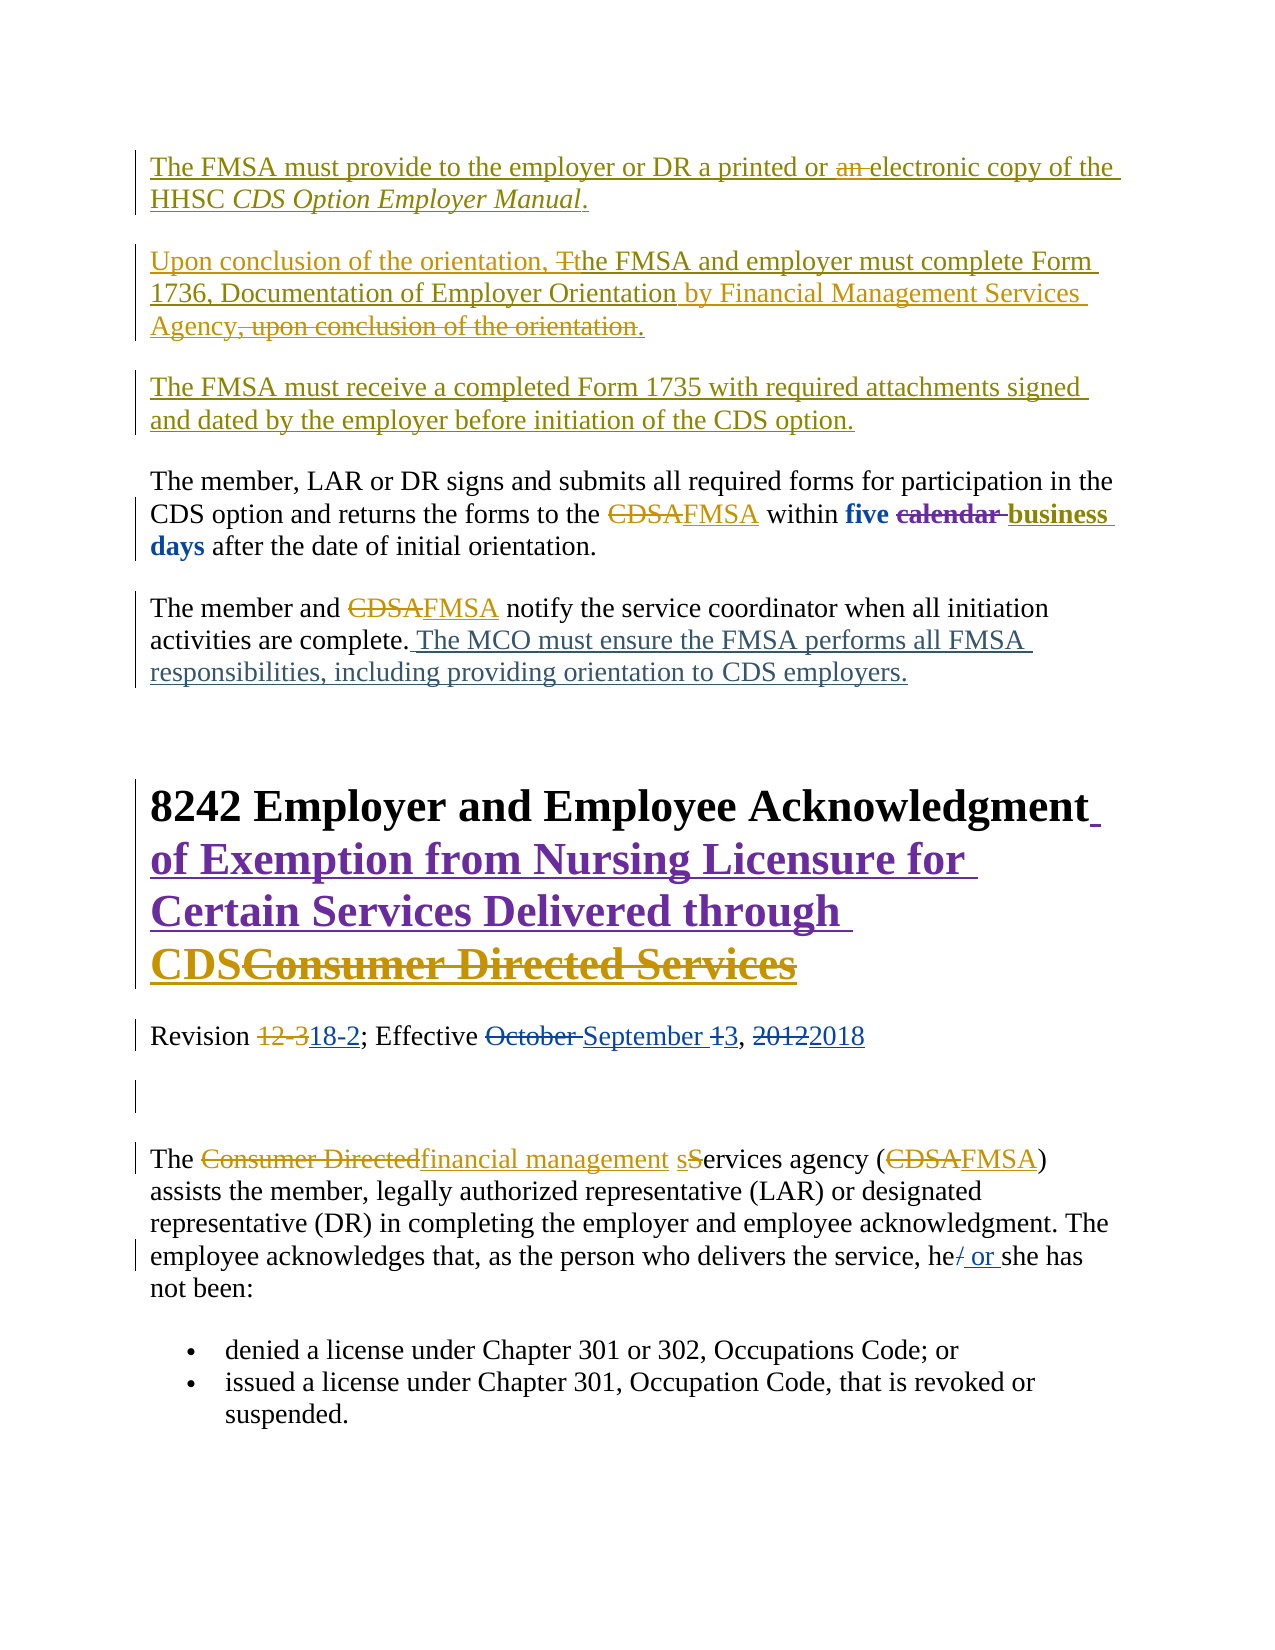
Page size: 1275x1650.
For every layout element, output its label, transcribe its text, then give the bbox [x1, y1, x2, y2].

text The member and notify the service coordinator when all initiation activities are complete. [150, 591, 1125, 688]
text The ervices agency () assists the member, legally authorized representative (LAR) or designated representative (DR) in completing the employer and employee acknowledgment. The employee acknowledges that, as the person who delivers the service, heshe has not been: [150, 1142, 1125, 1304]
list issued a license under Chapter 301, Occupation Code, that is revoked or suspended. [187, 1365, 1125, 1430]
text Revision ; Effective , [150, 1018, 1125, 1051]
list denied a license under Chapter 301 or 302, Occupations Code; or [187, 1333, 1125, 1365]
text The member, LAR or DR signs and submits all required forms for participation in the CDS option and returns the forms to the within five days after the date of initial orientation. [150, 464, 1125, 561]
subtitle 8242 Employer and Employee Acknowledgment [150, 778, 1125, 989]
